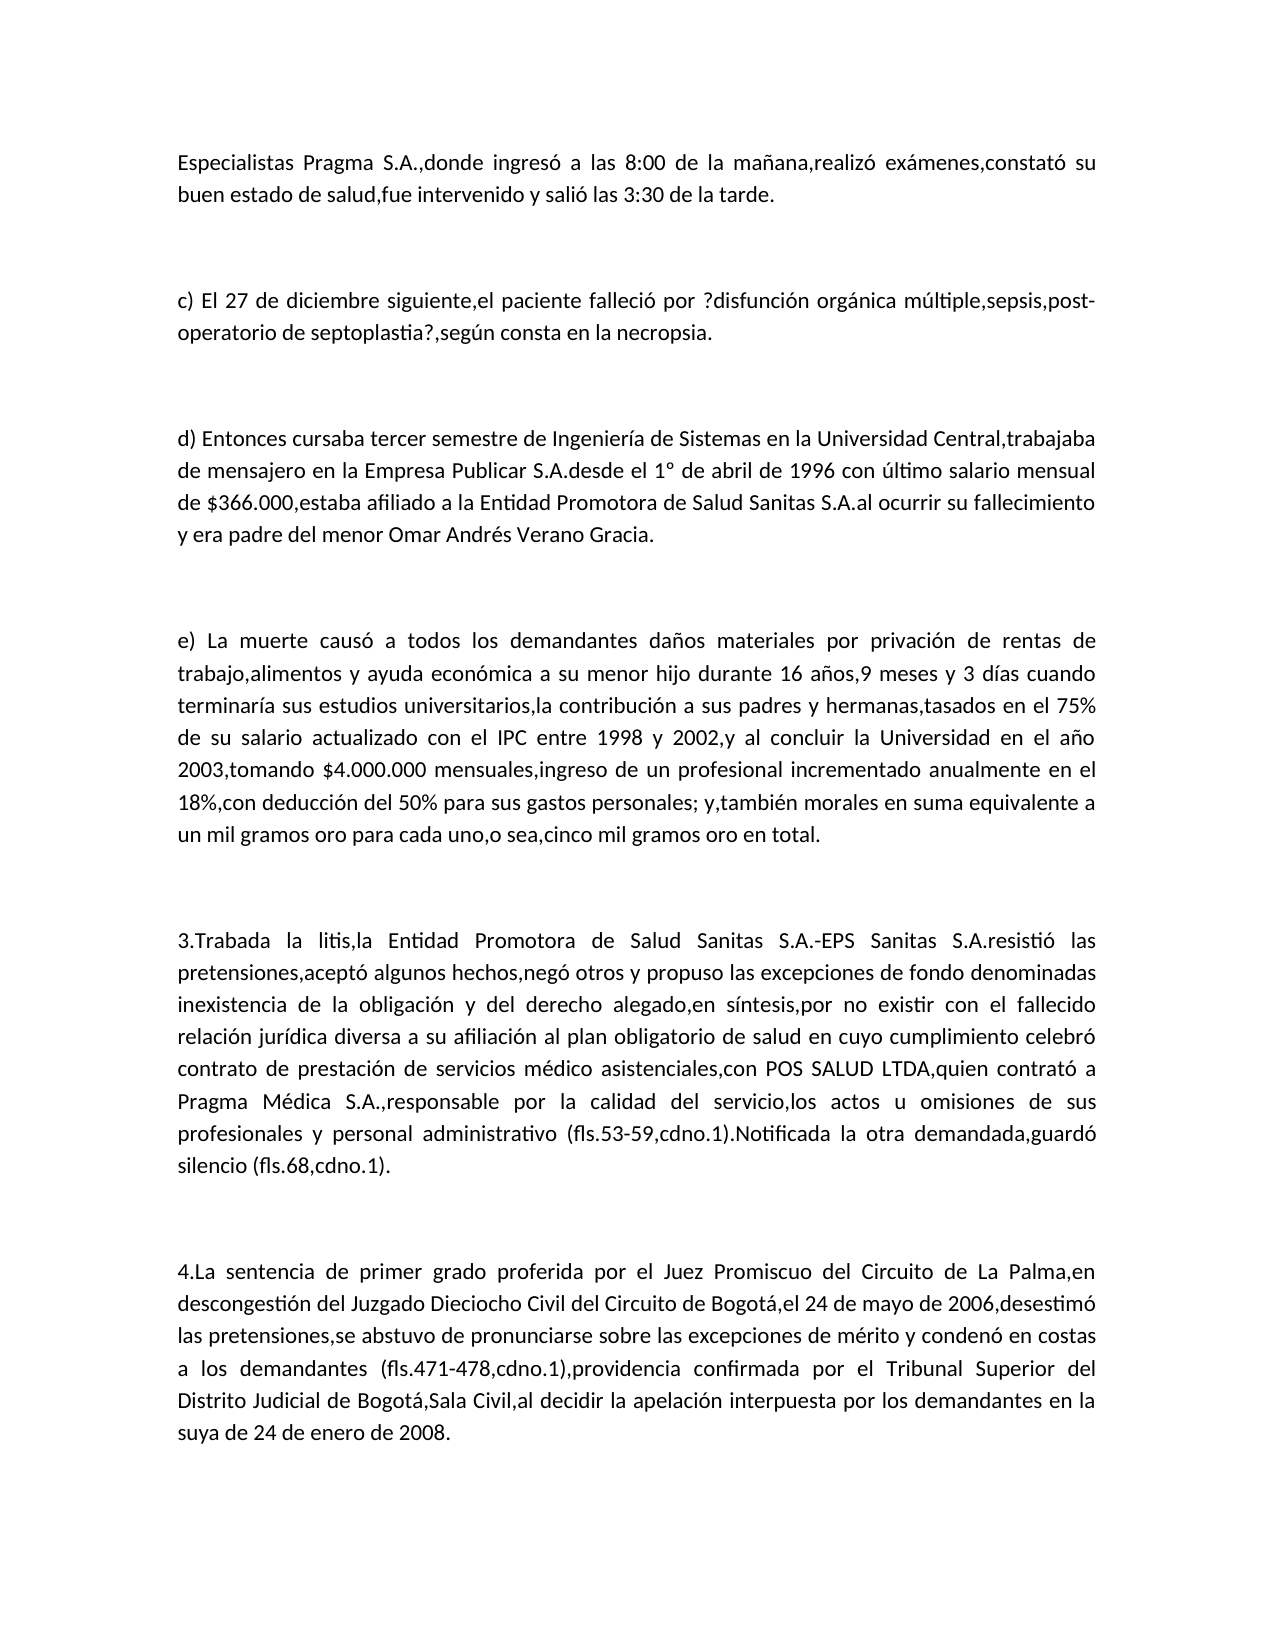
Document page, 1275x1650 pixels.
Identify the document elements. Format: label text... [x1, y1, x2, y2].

text e) La muerte causó a todos los demandantes daños materiales por privación de rentas de trabajo,alimentos y ayuda económica a su menor hijo durante 16 años,9 meses y 3 días cuando terminaría sus estudios universitarios,la contribución a sus padres y hermanas,tasados en el 75% de su salario actualizado con el IPC entre 1998 y 2002,y al concluir la Universidad en el año 2003,tomando $4.000.000 mensuales,ingreso de un profesional incrementado anualmente en el 18%,con deducción del 50% para sus gastos personales; y,también morales en suma equivalente a un mil gramos oro para cada uno,o sea,cinco mil gramos oro en total. [177, 627, 1098, 848]
text c) El 27 de diciembre siguiente,el paciente falleció por ?disfunción orgánica múltiple,sepsis,post-operatorio de septoplastia?,según consta en la necropsia. [177, 286, 1098, 346]
text 3.Trabada la litis,la Entidad Promotora de Salud Sanitas S.A.-EPS Sanitas S.A.resistió las pretensiones,aceptó algunos hechos,negó otros y propuso las excepciones de fondo denominadas inexistencia de la obligación y del derecho alegado,en síntesis,por no existir con el fallecido relación jurídica diversa a su afiliación al plan obligatorio de salud en cuyo cumplimiento celebró contrato de prestación de servicios médico asistenciales,con POS SALUD LTDA,quien contrató a Pragma Médica S.A.,responsable por la calidad del servicio,los actos u omisiones de sus profesionales y personal administrativo (fls.53-59,cdno.1).Notificada la otra demandada,guardó silencio (fls.68,cdno.1). [177, 926, 1098, 1179]
text d) Entonces cursaba tercer semestre de Ingeniería de Sistemas en la Universidad Central,trabajaba de mensajero en la Empresa Publicar S.A.desde el 1º de abril de 1996 con último salario mensual de $366.000,estaba afiliado a la Entidad Promotora de Salud Sanitas S.A.al ocurrir su fallecimiento y era padre del menor Omar Andrés Verano Gracia. [177, 424, 1098, 549]
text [177, 148, 1098, 208]
text 4.La sentencia de primer grado proferida por el Juez Promiscuo del Circuito de La Palma,en descongestión del Juzgado Dieciocho Civil del Circuito de Bogotá,el 24 de mayo de 2006,desestimó las pretensiones,se abstuvo de pronunciarse sobre las excepciones de mérito y condenó en costas a los demandantes (fls.471-478,cdno.1),providencia confirmada por el Tribunal Superior del Distrito Judicial de Bogotá,Sala Civil,al decidir la apelación interpuesta por los demandantes en la suya de 24 de enero de 2008. [177, 1257, 1098, 1446]
